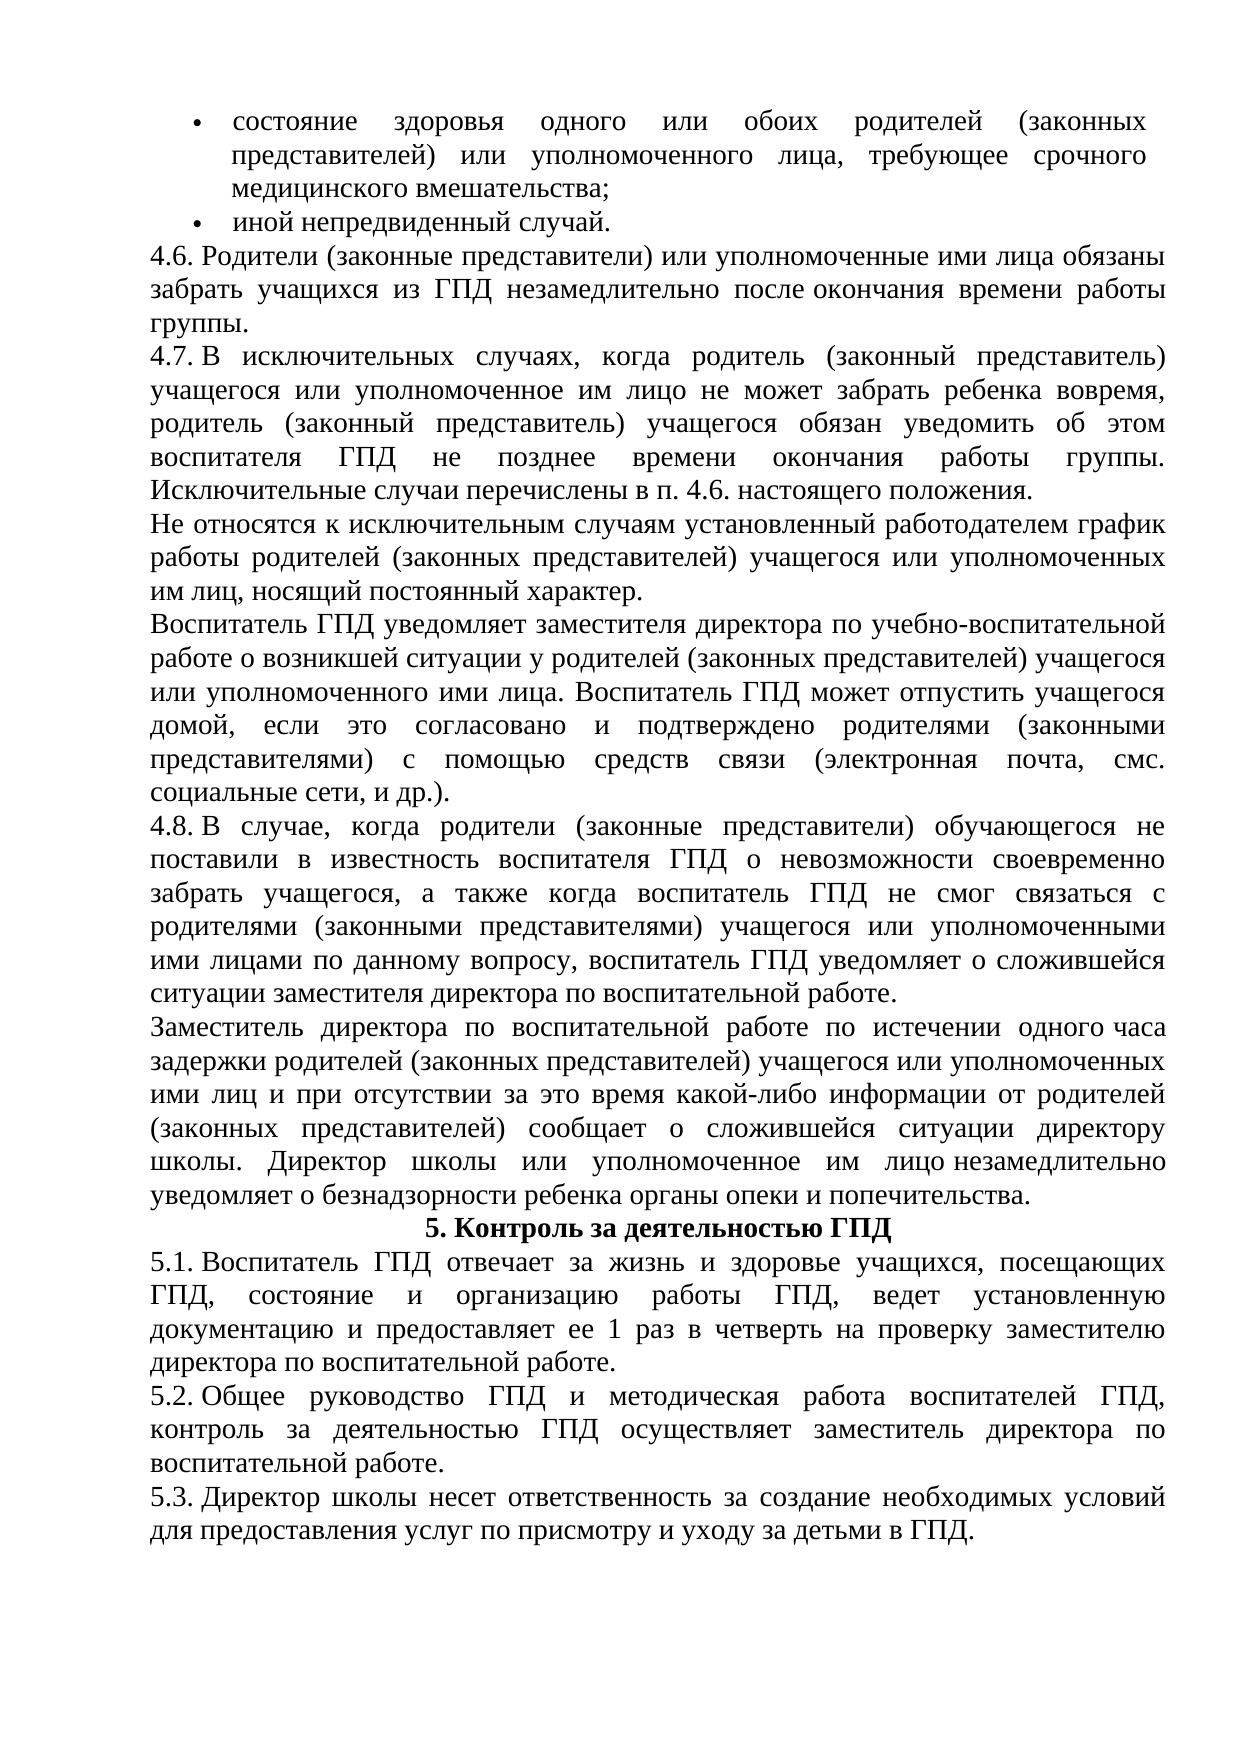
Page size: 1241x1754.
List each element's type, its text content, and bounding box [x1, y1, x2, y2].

list состояние здоровья одного или обоих родителей (законных представителей) или уполномоченного лица, требующее срочного медицинского вмешательства; [194, 103, 1148, 204]
text 4.7. В исключительных случаях, когда родитель (законный представитель) учащегося или уполномоченное им лицо не может забрать ребенка вовремя, родитель (законный представитель) учащегося обязан уведомить об этом воспитателя ГПД не позднее времени окончания работы группы. Исключительные случаи перечислены в п. 4.6. настоящего положения. [150, 338, 1166, 506]
text 5.3. Директор школы несет ответственность за создание необходимых условий для предоставления услуг по присмотру и уходу за детьми в ГПД. [150, 1479, 1166, 1546]
text Заместитель директора по воспитательной работе по истечении одного часа задержки родителей (законных представителей) учащегося или уполномоченных ими лиц и при отсутствии за это время какой-либо информации от родителей (законных представителей) сообщает о сложившейся ситуации директору школы. Директор школы или уполномоченное им лицо незамедлительно уведомляет о безнадзорности ребенка органы опеки и попечительства. [150, 1009, 1166, 1210]
text 4.8. В случае, когда родители (законные представители) обучающегося не поставили в известность воспитателя ГПД о невозможности своевременно забрать учащегося, а также когда воспитатель ГПД не смог связаться с родителями (законными представителями) учащегося или уполномоченными ими лицами по данному вопросу, воспитатель ГПД уведомляет о сложившейся ситуации заместителя директора по воспитательной работе. [150, 808, 1166, 1009]
text 4.6. Родители (законные представители) или уполномоченные ими лица обязаны забрать учащихся из ГПД незамедлительно после окончания времени работы группы. [150, 238, 1166, 338]
text Не относятся к исключительным случаям установленный работодателем график работы родителей (законных представителей) учащегося или уполномоченных им лиц, носящий постоянный характер. [150, 506, 1166, 607]
text 5. Контроль за деятельностью ГПД [150, 1210, 1166, 1244]
text 5.2. Общее руководство ГПД и методическая работа воспитателей ГПД, контроль за деятельностью ГПД осуществляет заместитель директора по воспитательной работе. [150, 1378, 1166, 1479]
text 5.1. Воспитатель ГПД отвечает за жизнь и здоровье учащихся, посещающих ГПД, состояние и организацию работы ГПД, ведет установленную документацию и предоставляет ее 1 раз в четверть на проверку заместителю директора по воспитательной работе. [150, 1244, 1166, 1378]
text Воспитатель ГПД уведомляет заместителя директора по учебно-воспитательной работе о возникшей ситуации у родителей (законных представителей) учащегося или уполномоченного ими лица. Воспитатель ГПД может отпустить учащегося домой, если это согласовано и подтверждено родителями (законными представителями) с помощью средств связи (электронная почта, смс. социальные сети, и др.). [150, 607, 1166, 808]
list иной непредвиденный случай. [194, 204, 1148, 238]
